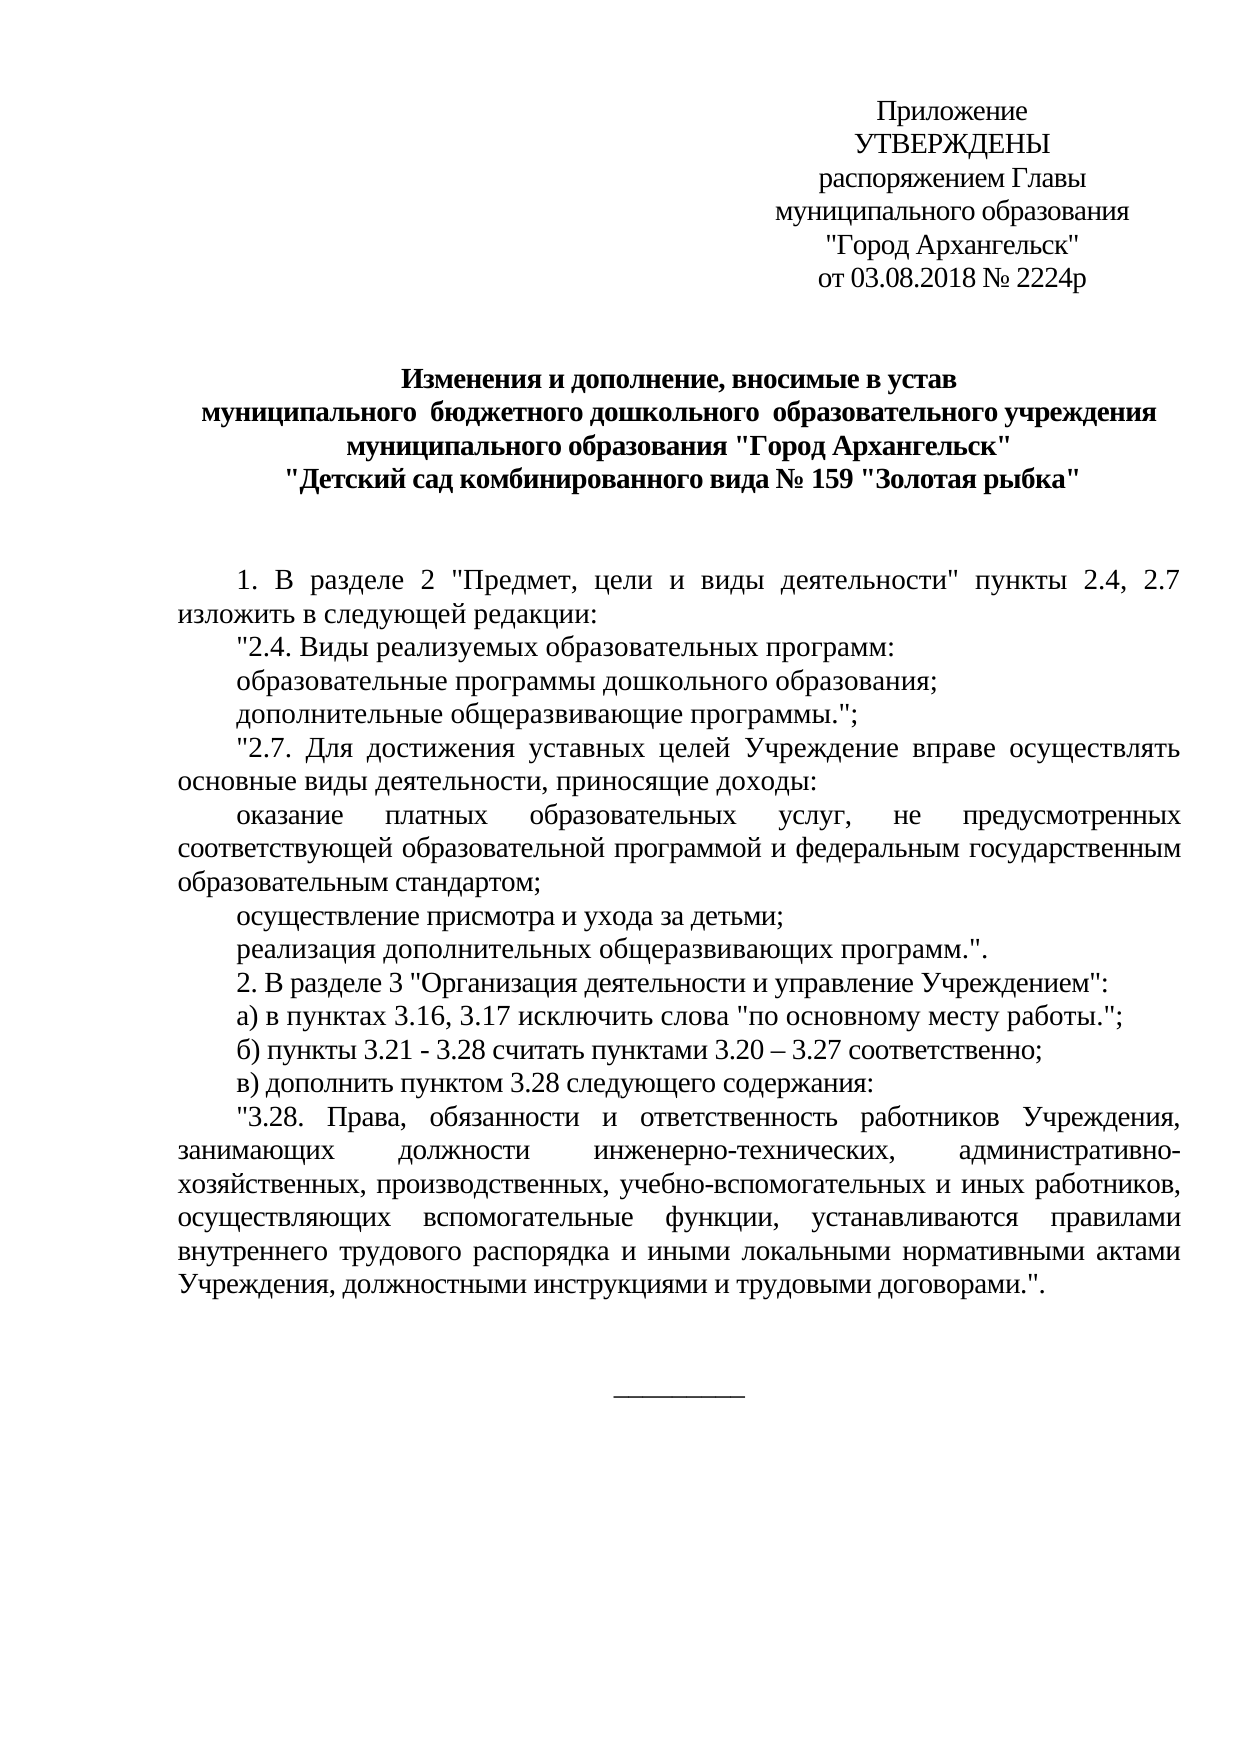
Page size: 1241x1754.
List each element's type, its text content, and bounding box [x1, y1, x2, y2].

text в) дополнить пунктом 3.28 следующего содержания: [177, 1065, 1181, 1099]
text реализация дополнительных общеразвивающих программ.". [177, 931, 1181, 965]
text муниципального образования "Город Архангельск" [177, 428, 1181, 462]
text "Детский сад комбинированного вида № 159 "Золотая рыбка" [177, 462, 1181, 495]
text муниципального бюджетного дошкольного образовательного учреждения [177, 394, 1181, 428]
text распоряжением Главы муниципального образования "Город Архангельск" [723, 160, 1181, 260]
text от 03.08.2018 № 2224р [723, 260, 1181, 294]
text _________ [177, 1367, 1181, 1401]
text Приложение [723, 93, 1181, 126]
text дополнительные общеразвивающие программы."; [177, 696, 1181, 730]
text оказание платных образовательных услуг, не предусмотренных соответствующей образовательной программой и федеральным государственным образовательным стандартом; [177, 797, 1181, 898]
text УТВЕРЖДЕНЫ [723, 126, 1181, 160]
text "2.7. Для достижения уставных целей Учреждение вправе осуществлять основные виды деятельности, приносящие доходы: [177, 730, 1181, 797]
text "3.28. Права, обязанности и ответственность работников Учреждения, занимающих должности инженерно-технических, административно-хозяйственных, производственных, учебно-вспомогательных и иных работников, осуществляющих вспомогательные функции, устанавливаются правилами внутреннего трудового распорядка и иными локальными нормативными актами Учреждения, должностными инструкциями и трудовыми договорами.". [177, 1099, 1181, 1300]
text осуществление присмотра и ухода за детьми; [177, 898, 1181, 931]
text "2.4. Виды реализуемых образовательных программ: [177, 629, 1181, 663]
text 1. В разделе 2 "Предмет, цели и виды деятельности" пункты 2.4, 2.7 изложить в следующей редакции: [177, 562, 1181, 629]
text б) пункты 3.21 - 3.28 считать пунктами 3.20 – 3.27 соответственно; [177, 1032, 1181, 1065]
text Изменения и дополнение, вносимые в устав [177, 361, 1181, 394]
text образовательные программы дошкольного образования; [177, 663, 1181, 696]
text 2. В разделе 3 "Организация деятельности и управление Учреждением": [177, 965, 1181, 998]
text а) в пунктах 3.16, 3.17 исключить слова "по основному месту работы."; [177, 998, 1181, 1032]
